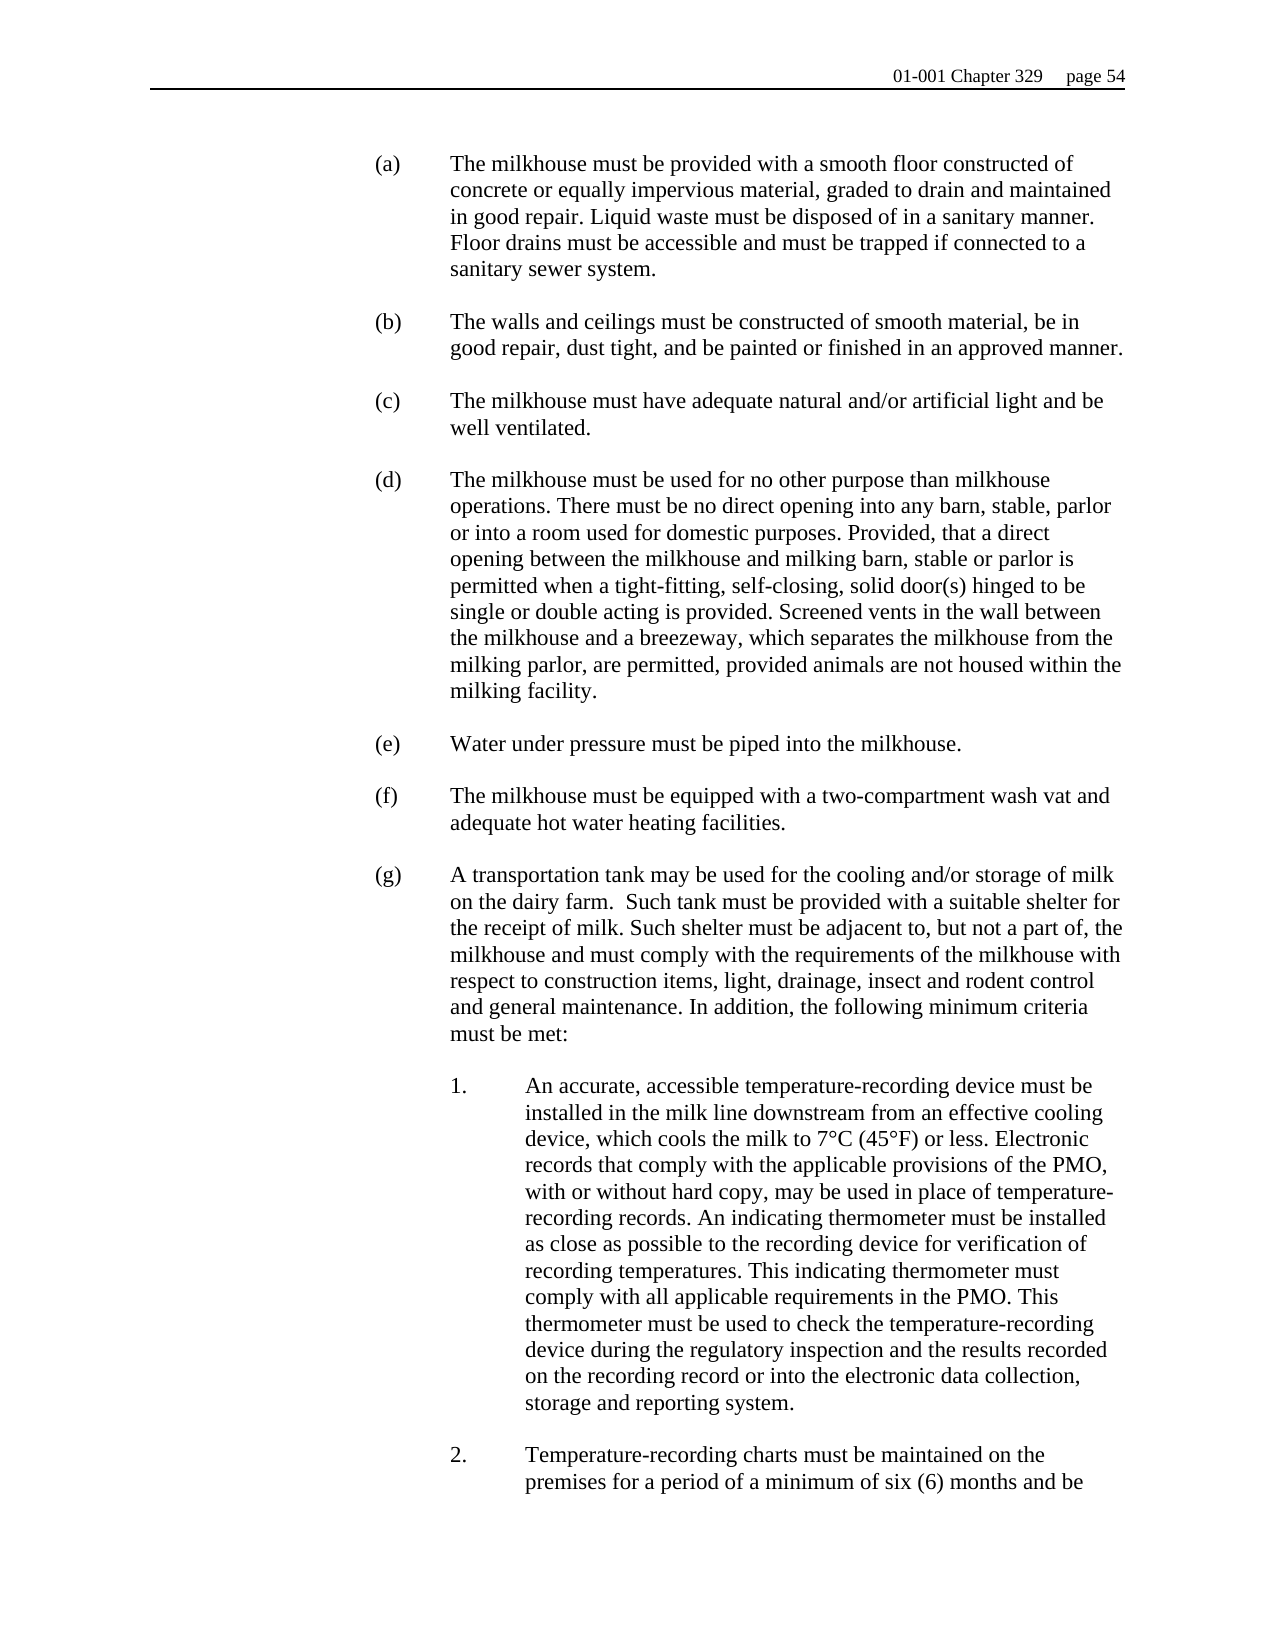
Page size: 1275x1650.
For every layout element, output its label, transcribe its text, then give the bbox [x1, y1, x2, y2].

text (f) The milkhouse must be equipped with a two-compartment wash vat and adequate hot water heating facilities. [150, 782, 1125, 835]
text (a) The milkhouse must be provided with a smooth floor constructed of concrete or equally impervious material, graded to drain and maintained in good repair. Liquid waste must be disposed of in a sanitary manner. Floor drains must be accessible and must be trapped if connected to a sanitary sewer system. [150, 150, 1125, 282]
text 1. An accurate, accessible temperature-recording device must be installed in the milk line downstream from an effective cooling device, which cools the milk to 7°C (45°F) or less. Electronic records that comply with the applicable provisions of the PMO, with or without hard copy, may be used in place of temperature-recording records. An indicating thermometer must be installed as close as possible to the recording device for verification of recording temperatures. This indicating thermometer must comply with all applicable requirements in the PMO. This thermometer must be used to check the temperature-recording device during the regulatory inspection and the results recorded on the recording record or into the electronic data collection, storage and reporting system. [450, 1072, 1125, 1415]
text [450, 1441, 1125, 1494]
text (g) A transportation tank may be used for the cooling and/or storage of milk on the dairy farm. Such tank must be provided with a suitable shelter for the receipt of milk. Such shelter must be adjacent to, but not a part of, the milkhouse and must comply with the requirements of the milkhouse with respect to construction items, light, drainage, insect and rodent control and general maintenance. In addition, the following minimum criteria must be met: [150, 862, 1125, 1046]
text (e) Water under pressure must be piped into the milkhouse. [150, 730, 1125, 756]
text (d) The milkhouse must be used for no other purpose than milkhouse operations. There must be no direct opening into any barn, stable, parlor or into a room used for domestic purposes. Provided, that a direct opening between the milkhouse and milking barn, stable or parlor is permitted when a tight-fitting, self-closing, solid door(s) hinged to be single or double acting is provided. Screened vents in the wall between the milkhouse and a breezeway, which separates the milkhouse from the milking parlor, are permitted, provided animals are not housed within the milking facility. [150, 466, 1125, 703]
text (b) The walls and ceilings must be constructed of smooth material, be in good repair, dust tight, and be painted or finished in an approved manner. [150, 308, 1125, 361]
text (c) The milkhouse must have adequate natural and/or artificial light and be well ventilated. [150, 387, 1125, 440]
